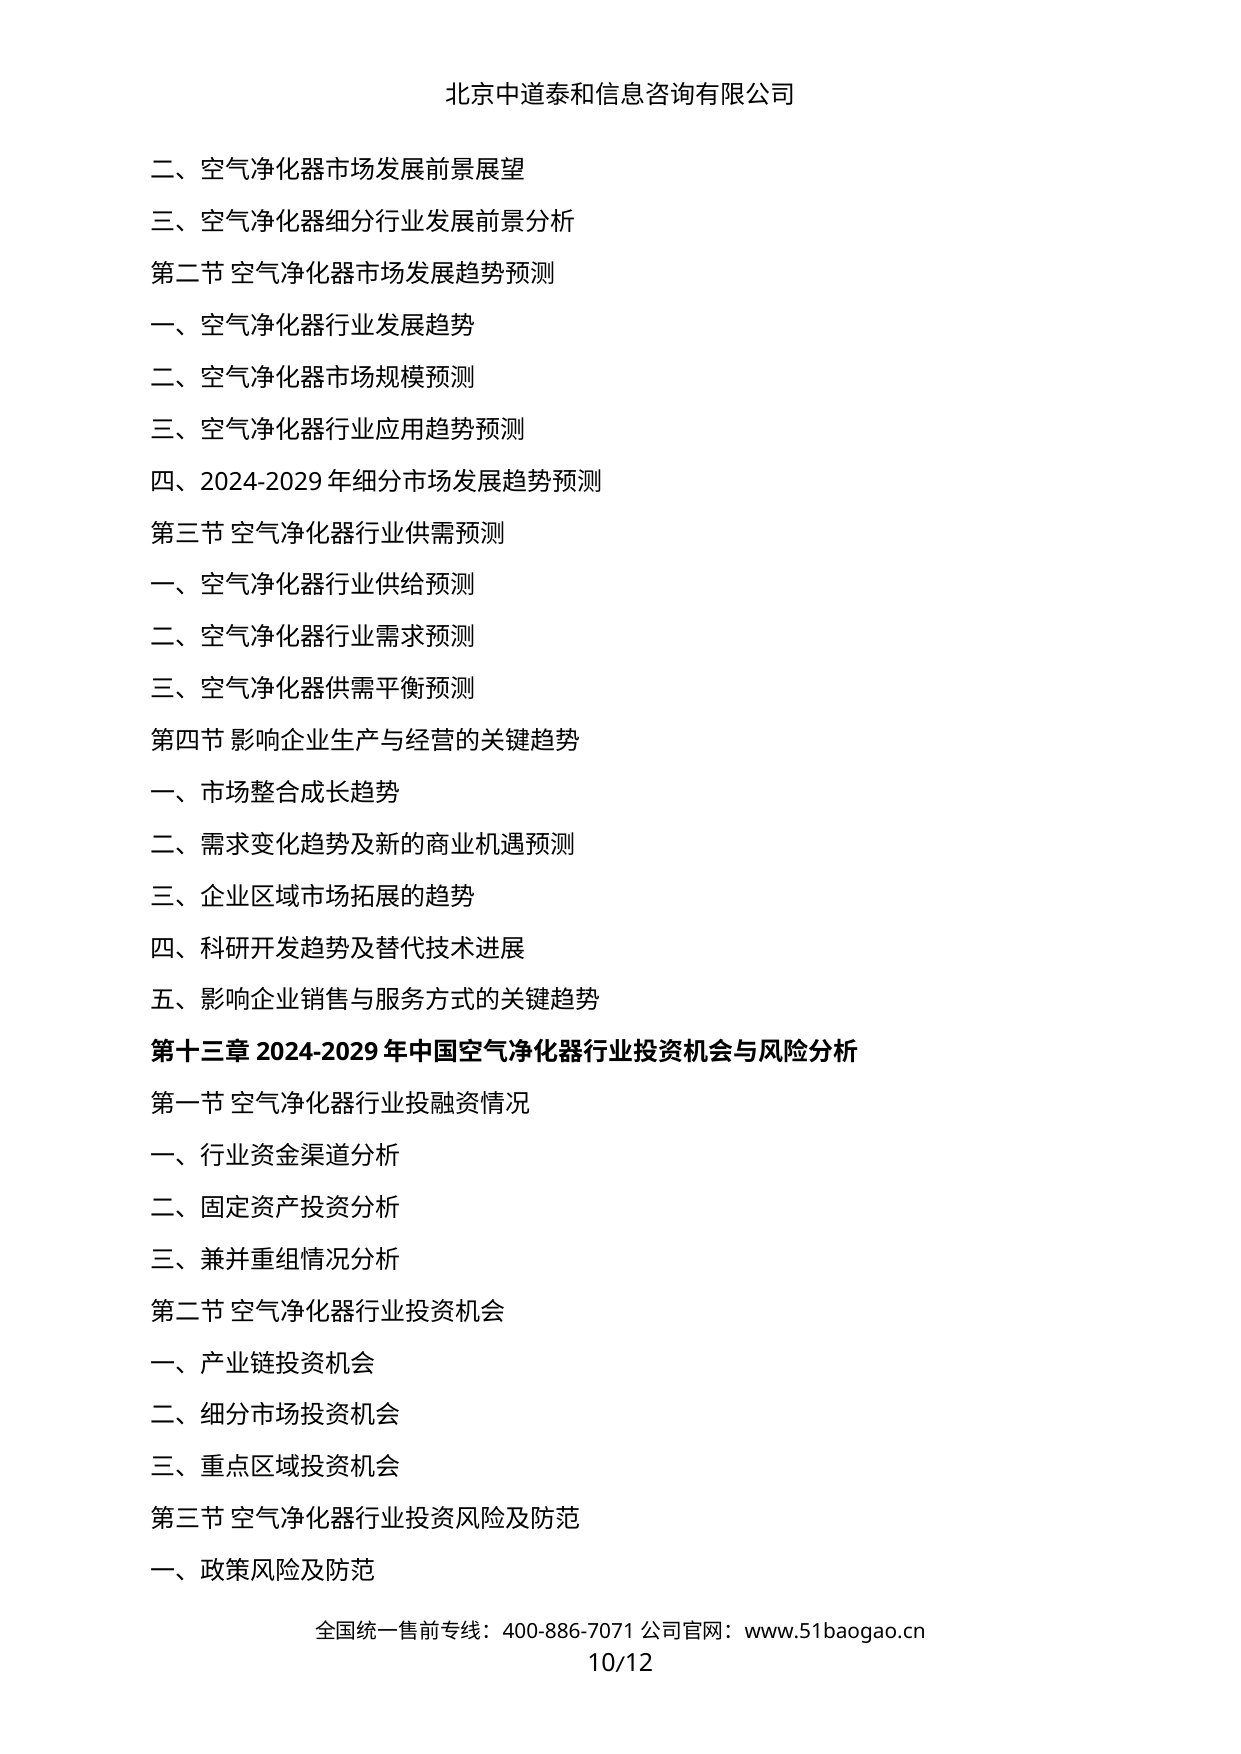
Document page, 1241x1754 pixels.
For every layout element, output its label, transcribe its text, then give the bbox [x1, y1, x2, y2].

text 二、固定资产投资分析 [150, 1187, 1090, 1224]
text 第二节 空气净化器市场发展趋势预测 [150, 254, 1090, 290]
text 四、科研开发趋势及替代技术进展 [150, 928, 1090, 964]
text 二、需求变化趋势及新的商业机遇预测 [150, 824, 1090, 861]
text 二、空气净化器行业需求预测 [150, 617, 1090, 653]
text 第三节 空气净化器行业投资风险及防范 [150, 1499, 1090, 1535]
text 三、空气净化器细分行业发展前景分析 [150, 202, 1090, 238]
text 一、产业链投资机会 [150, 1343, 1090, 1379]
text 第四节 影响企业生产与经营的关键趋势 [150, 721, 1090, 757]
text 五、影响企业销售与服务方式的关键趋势 [150, 980, 1090, 1016]
text 三、企业区域市场拓展的趋势 [150, 876, 1090, 912]
text 一、政策风险及防范 [150, 1551, 1090, 1587]
text 一、市场整合成长趋势 [150, 772, 1090, 809]
text 第十三章 2024-2029年中国空气净化器行业投资机会与风险分析 [150, 1032, 1090, 1068]
text 一、空气净化器行业供给预测 [150, 565, 1090, 601]
text 三、空气净化器供需平衡预测 [150, 669, 1090, 705]
text 四、2024-2029年细分市场发展趋势预测 [150, 461, 1090, 497]
text 二、空气净化器市场发展前景展望 [150, 150, 1090, 186]
text 第三节 空气净化器行业供需预测 [150, 513, 1090, 549]
text 三、兼并重组情况分析 [150, 1239, 1090, 1276]
text 二、空气净化器市场规模预测 [150, 357, 1090, 394]
text 第二节 空气净化器行业投资机会 [150, 1291, 1090, 1327]
text 二、细分市场投资机会 [150, 1395, 1090, 1431]
text 三、空气净化器行业应用趋势预测 [150, 409, 1090, 446]
text 三、重点区域投资机会 [150, 1447, 1090, 1483]
text 一、行业资金渠道分析 [150, 1136, 1090, 1172]
text 一、空气净化器行业发展趋势 [150, 306, 1090, 342]
text 第一节 空气净化器行业投融资情况 [150, 1084, 1090, 1120]
